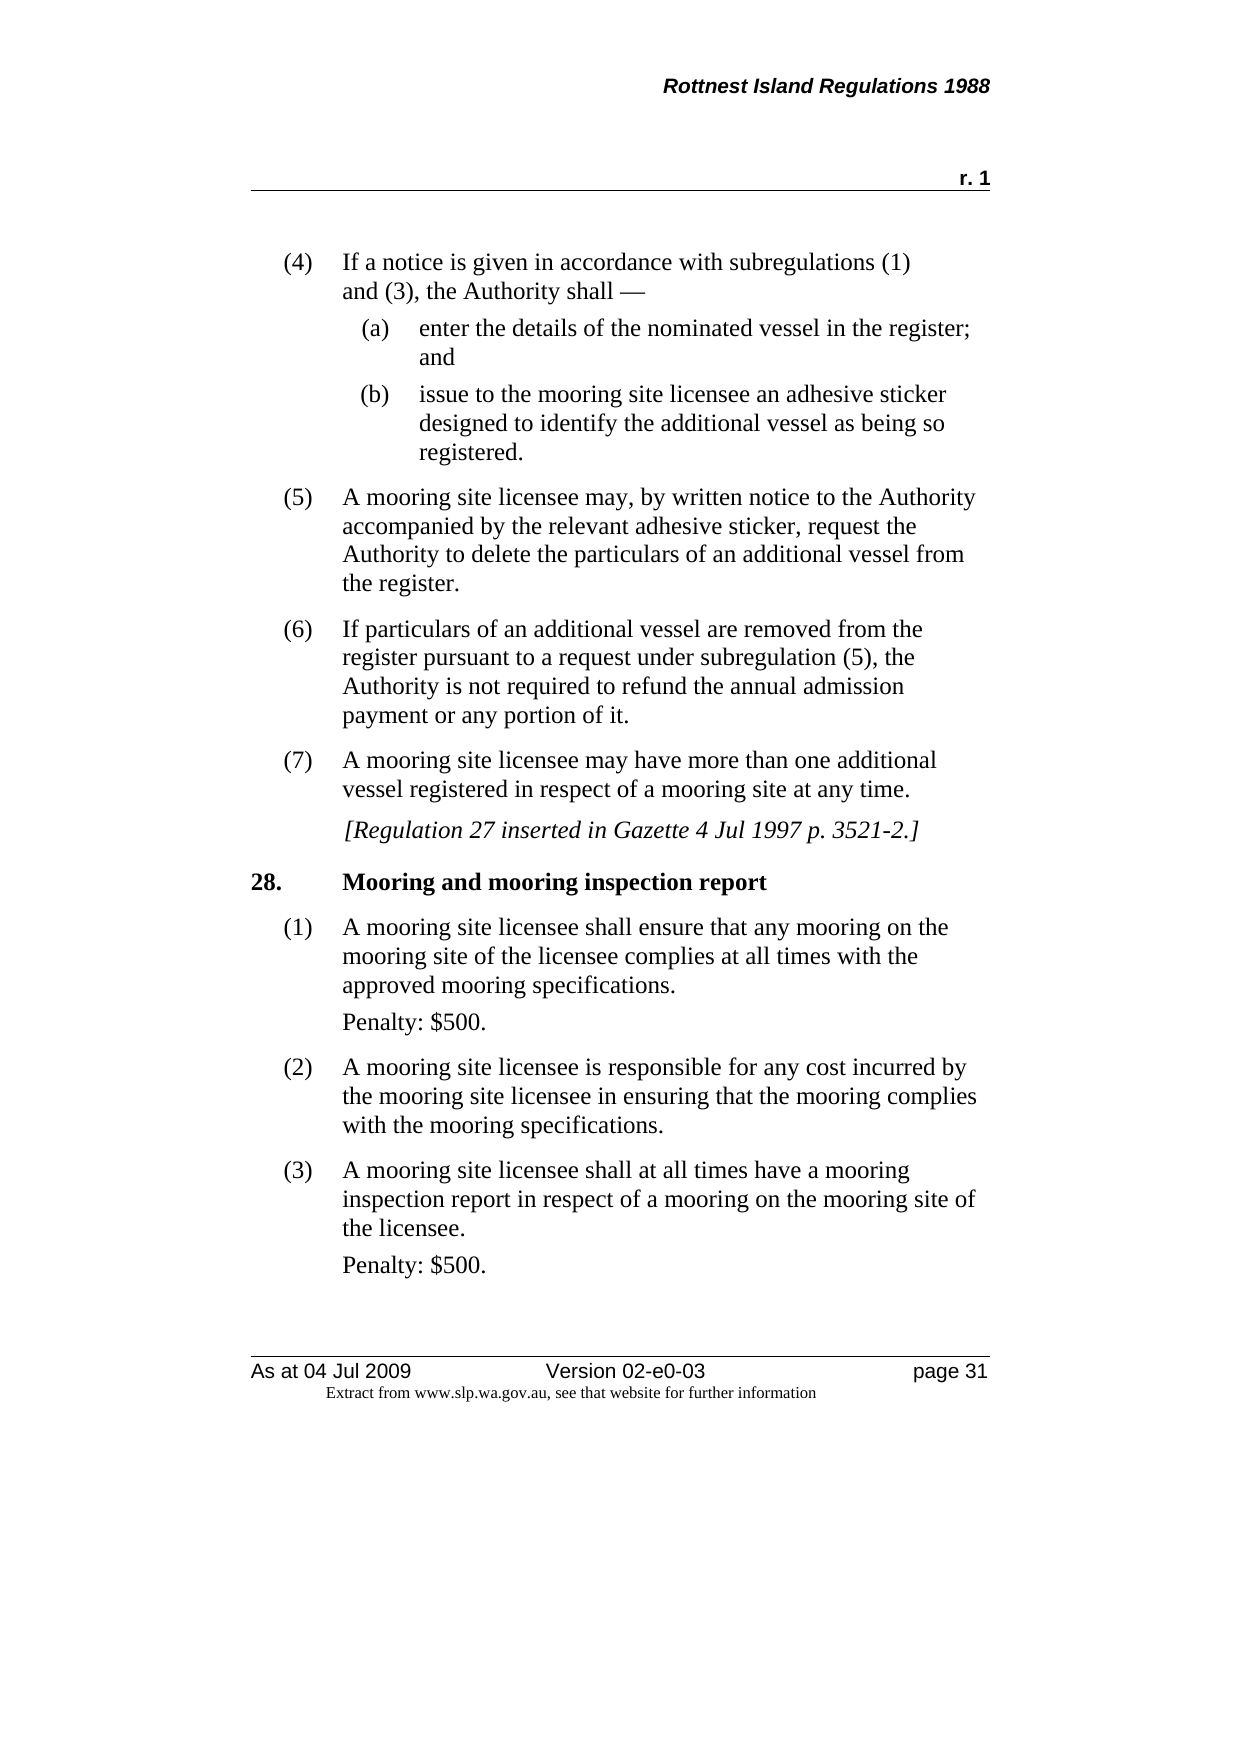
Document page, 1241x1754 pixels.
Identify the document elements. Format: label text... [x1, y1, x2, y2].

text (2) A mooring site licensee is responsible for any cost incurred by the mooring site licensee in ensuring that the mooring complies with the mooring specifications. [251, 1052, 990, 1139]
text (a) enter the details of the nominated vessel in the register; and [251, 313, 990, 371]
text [Regulation 27 inserted in Gazette 4 Jul 1997 p. 3521-2.] [251, 815, 990, 844]
subtitle 28. Mooring and mooring inspection report [251, 867, 990, 896]
text (6) If particulars of an additional vessel are removed from the register pursuant to a request under subregulation (5), the Authority is not required to refund the annual admission payment or any portion of it. [251, 614, 990, 729]
text (4) If a notice is given in accordance with subregulations (1) and (3), the Authority shall — [251, 247, 990, 305]
text Penalty: $500. [251, 1250, 990, 1279]
text (3) A mooring site licensee shall at all times have a mooring inspection report in respect of a mooring on the mooring site of the licensee. [251, 1155, 990, 1242]
text (7) A mooring site licensee may have more than one additional vessel registered in respect of a mooring site at any time. [251, 745, 990, 803]
text (b) issue to the mooring site licensee an adhesive sticker designed to identify the additional vessel as being so registered. [251, 379, 990, 465]
text (5) A mooring site licensee may, by written notice to the Authority accompanied by the relevant adhesive sticker, request the Authority to delete the particulars of an additional vessel from the register. [251, 482, 990, 597]
text (1) A mooring site licensee shall ensure that any mooring on the mooring site of the licensee complies at all times with the approved mooring specifications. [251, 912, 990, 999]
text Penalty: $500. [251, 1007, 990, 1036]
